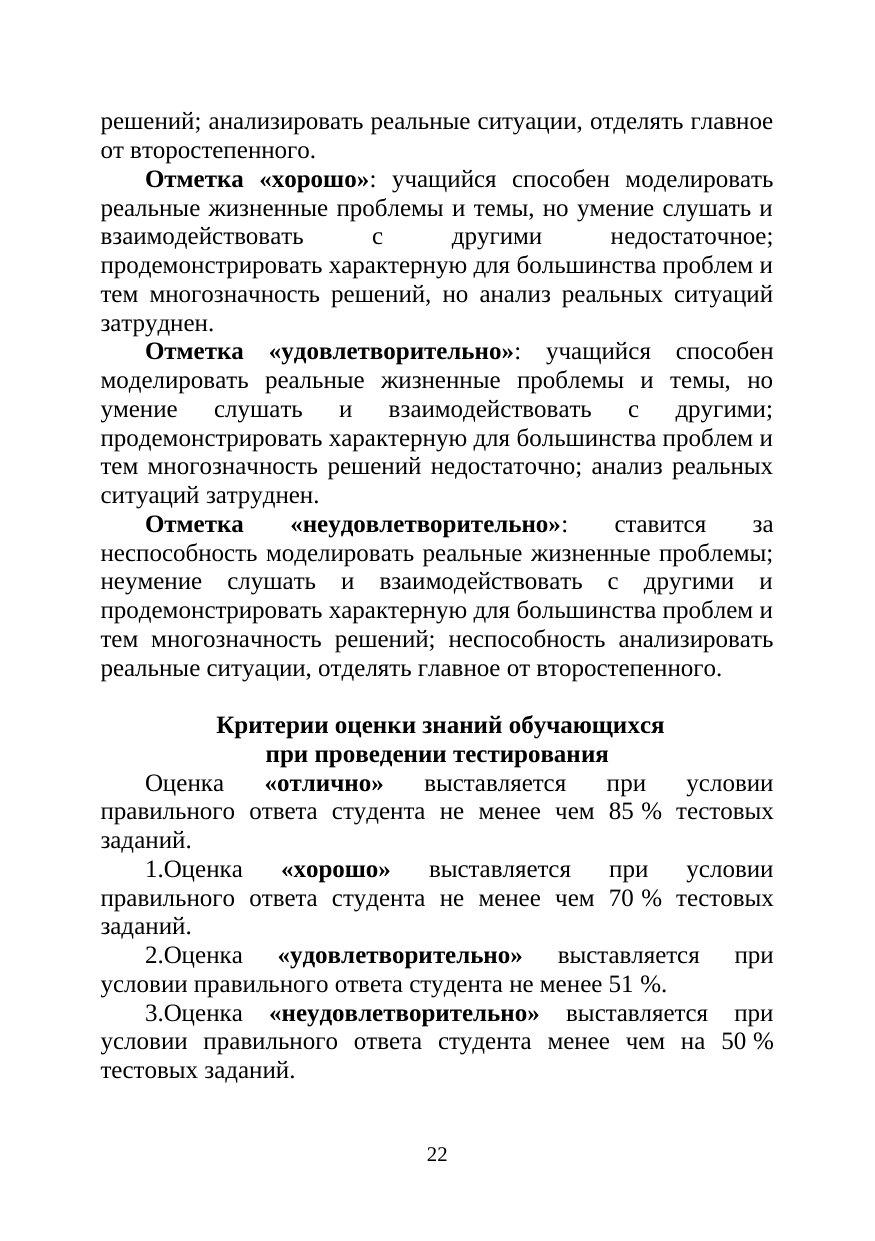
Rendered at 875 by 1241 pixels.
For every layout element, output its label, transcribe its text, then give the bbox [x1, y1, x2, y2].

text 2.Оценка «удовлетворительно» выставляется при условии правильного ответа студента не менее 51 %. [100, 940, 774, 998]
text Критерии оценки знаний обучающихся [100, 710, 774, 739]
text Отметка «хорошо»: учащийся способен моделировать реальные жизненные проблемы и темы, но умение слушать и взаимодействовать с другими недостаточное; продемонстрировать характерную для большинства проблем и тем многозначность решений, но анализ реальных ситуаций затруднен. [100, 164, 774, 336]
text Отметка «удовлетворительно»: учащийся способен моделировать реальные жизненные проблемы и темы, но умение слушать и взаимодействовать с другими; продемонстрировать характерную для большинства проблем и тем многозначность решений недостаточно; анализ реальных ситуаций затруднен. [100, 336, 774, 509]
text Отметка «неудовлетворительно»: ставится за неспособность моделировать реальные жизненные проблемы; неумение слушать и взаимодействовать с другими и продемонстрировать характерную для большинства проблем и тем многозначность решений; неспособность анализировать реальные ситуации, отделять главное от второстепенного. [100, 509, 774, 681]
text при проведении тестирования [100, 739, 774, 768]
text 3.Оценка «неудовлетворительно» выставляется при условии правильного ответа студента менее чем на 50 % тестовых заданий. [100, 998, 774, 1084]
text 1.Оценка «хорошо» выставляется при условии правильного ответа студента не менее чем 70 % тестовых заданий. [100, 854, 774, 940]
text Оценка «отлично» выставляется при условии правильного ответа студента не менее чем 85 % тестовых заданий. [100, 768, 774, 854]
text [100, 106, 774, 164]
